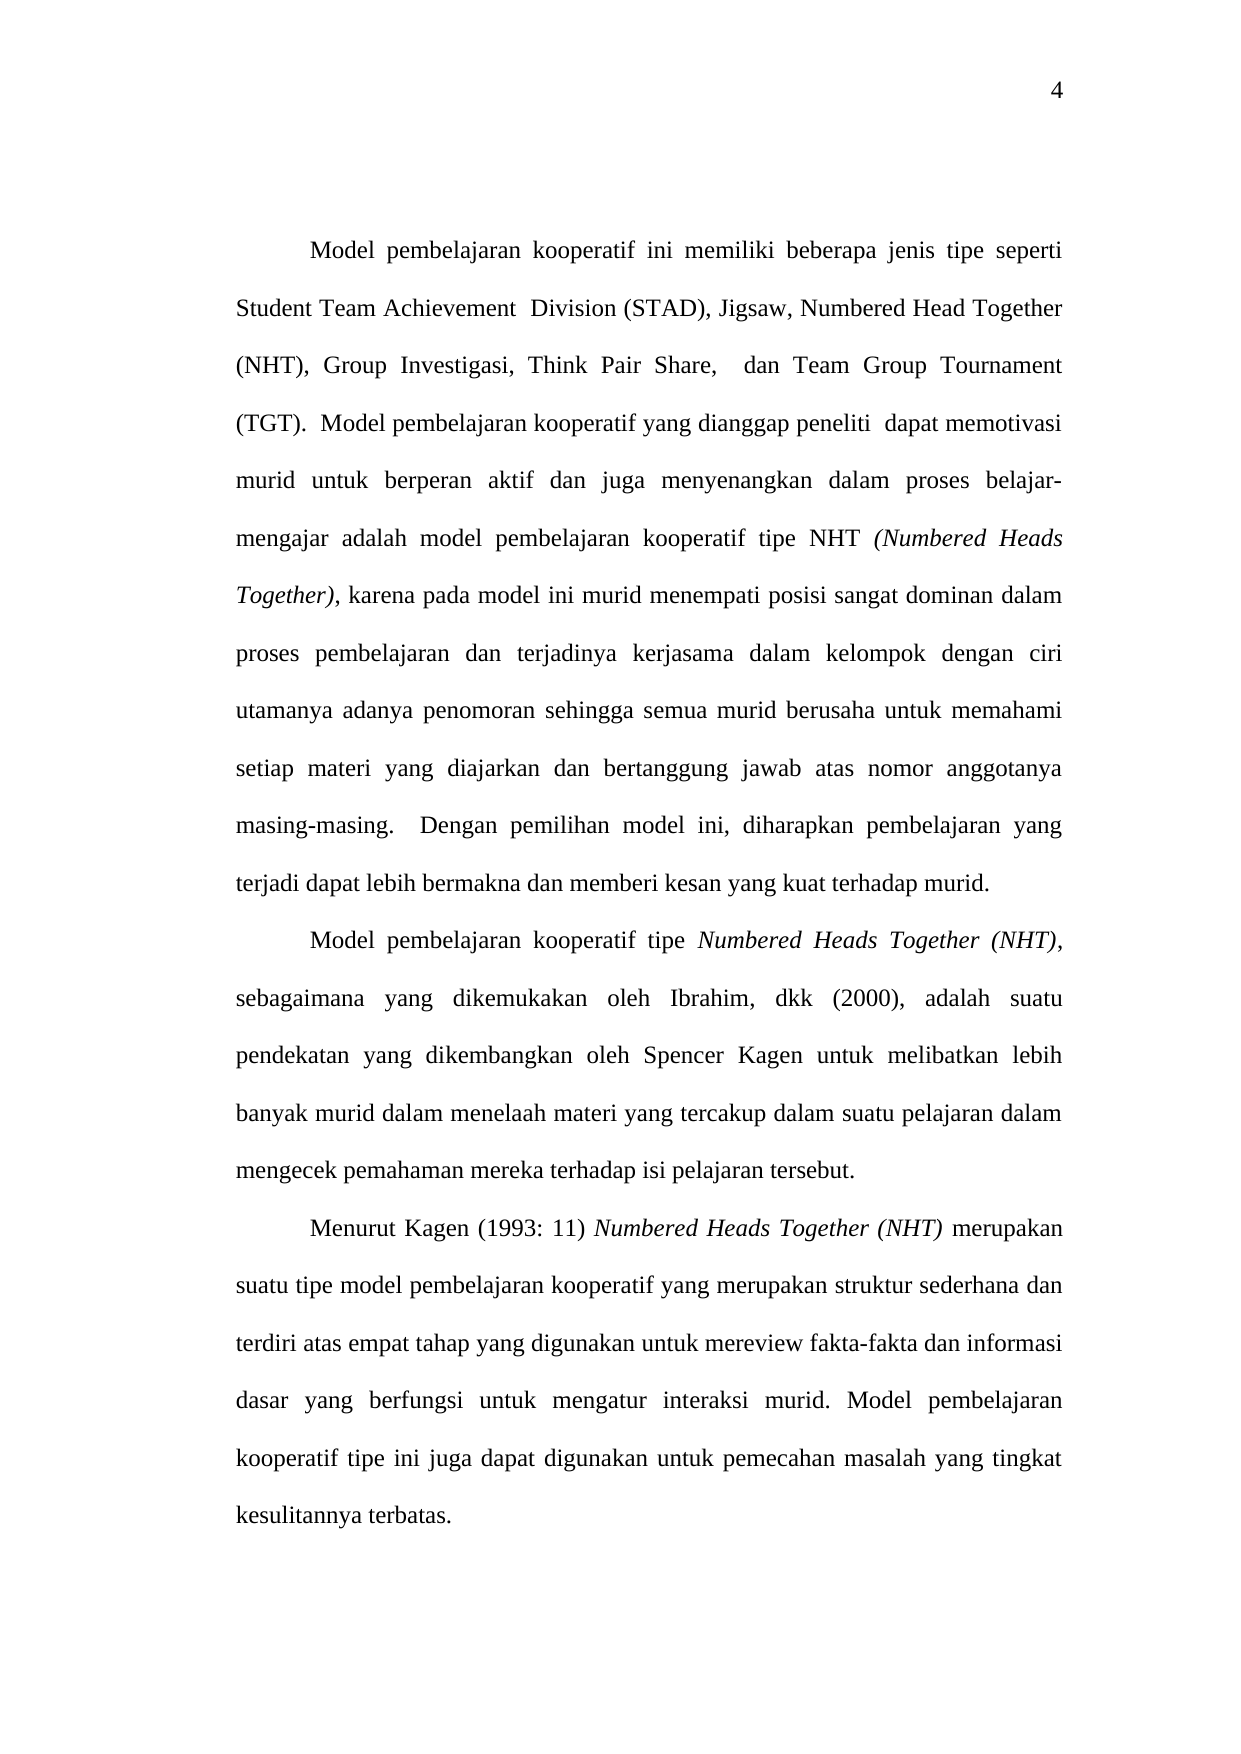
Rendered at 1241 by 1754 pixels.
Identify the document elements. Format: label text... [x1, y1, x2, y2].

list Model pembelajaran kooperatif ini memiliki beberapa jenis tipe seperti Student Team Achievement Division (STAD), Jigsaw, Numbered Head Together (NHT), Group Investigasi, Think Pair Share, dan Team Group Tournament (TGT). Model pembelajaran kooperatif yang dianggap peneliti dapat memotivasi murid untuk berperan aktif dan juga menyenangkan dalam proses belajar-mengajar adalah model pembelajaran kooperatif tipe NHT (Numbered Heads Together), karena pada model ini murid menempati posisi sangat dominan dalam proses pembelajaran dan terjadinya kerjasama dalam kelompok dengan ciri utamanya adanya penomoran sehingga semua murid berusaha untuk memahami setiap materi yang diajarkan dan bertanggung jawab atas nomor anggotanya masing-masing. Dengan pemilihan model ini, diharapkan pembelajaran yang terjadi dapat lebih bermakna dan memberi kesan yang kuat terhadap murid. [236, 236, 1063, 897]
list Menurut Kagen (1993: 11) Numbered Heads Together (NHT) merupakan suatu tipe model pembelajaran kooperatif yang merupakan struktur sederhana dan terdiri atas empat tahap yang digunakan untuk mereview fakta-fakta dan informasi dasar yang berfungsi untuk mengatur interaksi murid. Model pembelajaran kooperatif tipe ini juga dapat digunakan untuk pemecahan masalah yang tingkat kesulitannya terbatas. [236, 1213, 1063, 1529]
list Model pembelajaran kooperatif tipe Numbered Heads Together (NHT), sebagaimana yang dikemukakan oleh Ibrahim, dkk (2000), adalah suatu pendekatan yang dikembangkan oleh Spencer Kagen untuk melibatkan lebih banyak murid dalam menelaah materi yang tercakup dalam suatu pelajaran dalam mengecek pemahaman mereka terhadap isi pelajaran tersebut. [236, 926, 1063, 1184]
